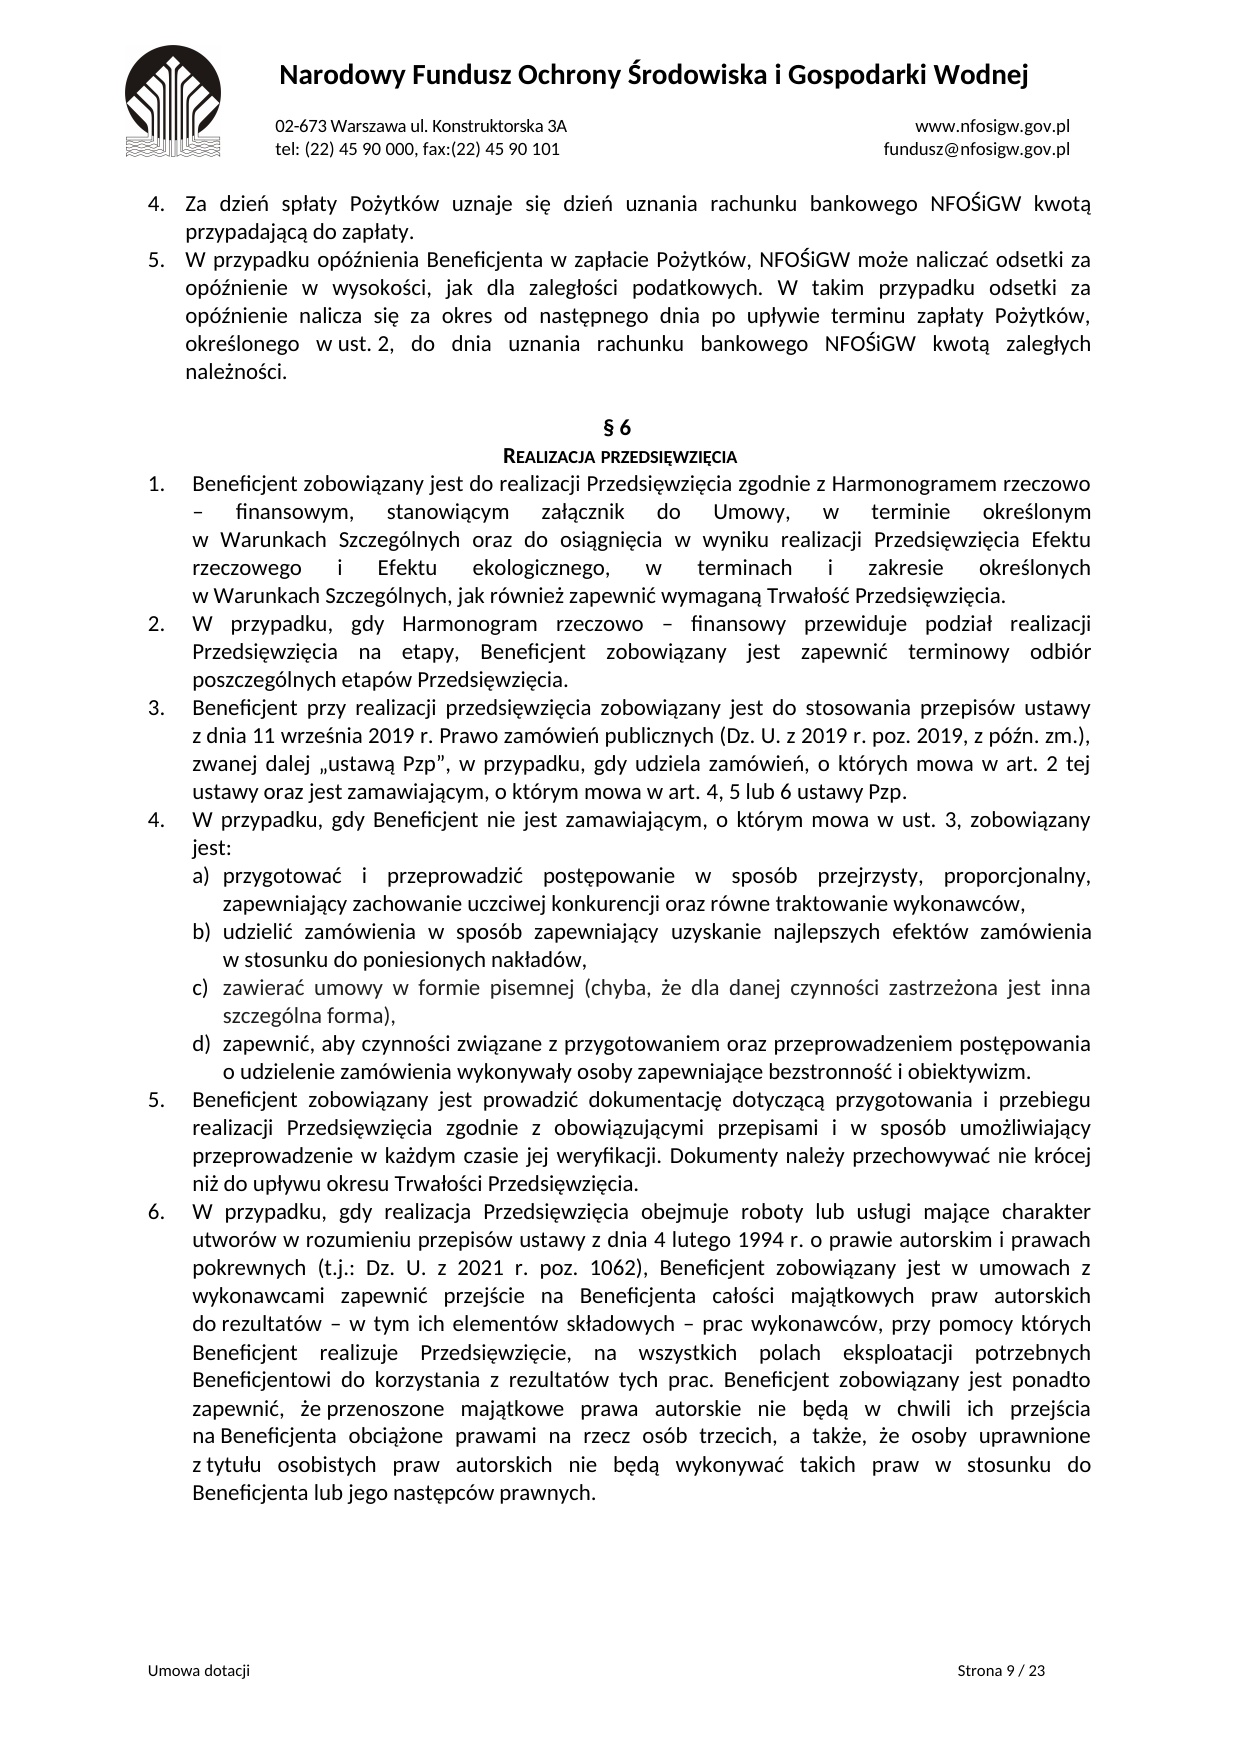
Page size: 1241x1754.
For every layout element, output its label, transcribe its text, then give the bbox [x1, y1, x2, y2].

title Realizacja przedsięwzięcia [148, 441, 1093, 469]
title W przypadku, gdy Beneficjent nie jest zamawiającym, o którym mowa w ust. 3, zobowiązany jest: [148, 805, 1093, 861]
list przygotować i przeprowadzić postępowanie w sposób przejrzysty, proporcjonalny, zapewniający zachowanie uczciwej konkurencji oraz równe traktowanie wykonawców, [192, 861, 1093, 917]
picture [125, 45, 221, 157]
title Beneficjent przy realizacji przedsięwzięcia zobowiązany jest do stosowania przepisów ustawy z dnia 11 września 2019 r. Prawo zamówień publicznych (Dz. U. z 2019 r. poz. 2019, z późn. zm.), zwanej dalej „ustawą Pzp”, w przypadku, gdy udziela zamówień, o których mowa w art. 2 tej ustawy oraz jest zamawiającym, o którym mowa w art. 4, 5 lub 6 ustawy Pzp. [148, 693, 1093, 805]
title Beneficjent zobowiązany jest prowadzić dokumentację dotyczącą przygotowania i przebiegu realizacji Przedsięwzięcia zgodnie z obowiązującymi przepisami i w sposób umożliwiający przeprowadzenie w każdym czasie jej weryfikacji. Dokumenty należy przechowywać nie krócej niż do upływu okresu Trwałości Przedsięwzięcia. [148, 1085, 1093, 1197]
list zapewnić, aby czynności związane z przygotowaniem oraz przeprowadzeniem postępowania o udzielenie zamówienia wykonywały osoby zapewniające bezstronność i obiektywizm. [192, 1029, 1093, 1085]
title W przypadku, gdy Harmonogram rzeczowo – finansowy przewiduje podział realizacji Przedsięwzięcia na etapy, Beneficjent zobowiązany jest zapewnić terminowy odbiór poszczególnych etapów Przedsięwzięcia. [148, 609, 1093, 693]
list Za dzień spłaty Pożytków uznaje się dzień uznania rachunku bankowego NFOŚiGW kwotą przypadającą do zapłaty. [148, 189, 1093, 245]
title W przypadku, gdy realizacja Przedsięwzięcia obejmuje roboty lub usługi mające charakter utworów w rozumieniu przepisów ustawy z dnia 4 lutego 1994 r. o prawie autorskim i prawach pokrewnych (t.j.: Dz. U. z 2021 r. poz. 1062), Beneficjent zobowiązany jest w umowach z wykonawcami zapewnić przejście na Beneficjenta całości majątkowych praw autorskich do rezultatów – w tym ich elementów składowych – prac wykonawców, przy pomocy których Beneficjent realizuje Przedsięwzięcie, na wszystkich polach eksploatacji potrzebnych Beneficjentowi do korzystania z rezultatów tych prac. Beneficjent zobowiązany jest ponadto zapewnić, że przenoszone majątkowe prawa autorskie nie będą w chwili ich przejścia na Beneficjenta obciążone prawami na rzecz osób trzecich, a także, że osoby uprawnione z tytułu osobistych praw autorskich nie będą wykonywać takich praw w stosunku do Beneficjenta lub jego następców prawnych. [148, 1197, 1093, 1506]
title Beneficjent zobowiązany jest do realizacji Przedsięwzięcia zgodnie z Harmonogramem rzeczowo – finansowym, stanowiącym załącznik do Umowy, w terminie określonym w Warunkach Szczególnych oraz do osiągnięcia w wyniku realizacji Przedsięwzięcia Efektu rzeczowego i Efektu ekologicznego, w terminach i zakresie określonych w Warunkach Szczególnych, jak również zapewnić wymaganą Trwałość Przedsięwzięcia. [148, 469, 1093, 609]
list W przypadku opóźnienia Beneficjenta w zapłacie Pożytków, NFOŚiGW może naliczać odsetki za opóźnienie w wysokości, jak dla zaległości podatkowych. W takim przypadku odsetki za opóźnienie nalicza się za okres od następnego dnia po upływie terminu zapłaty Pożytków, określonego w ust. 2, do dnia uznania rachunku bankowego NFOŚiGW kwotą zaległych należności. [148, 245, 1093, 385]
title § 6 [148, 413, 1086, 441]
list zawierać umowy w formie pisemnej (chyba, że dla danej czynności zastrzeżona jest inna szczególna forma), [192, 973, 1093, 1029]
list udzielić zamówienia w sposób zapewniający uzyskanie najlepszych efektów zamówienia w stosunku do poniesionych nakładów, [192, 917, 1093, 973]
